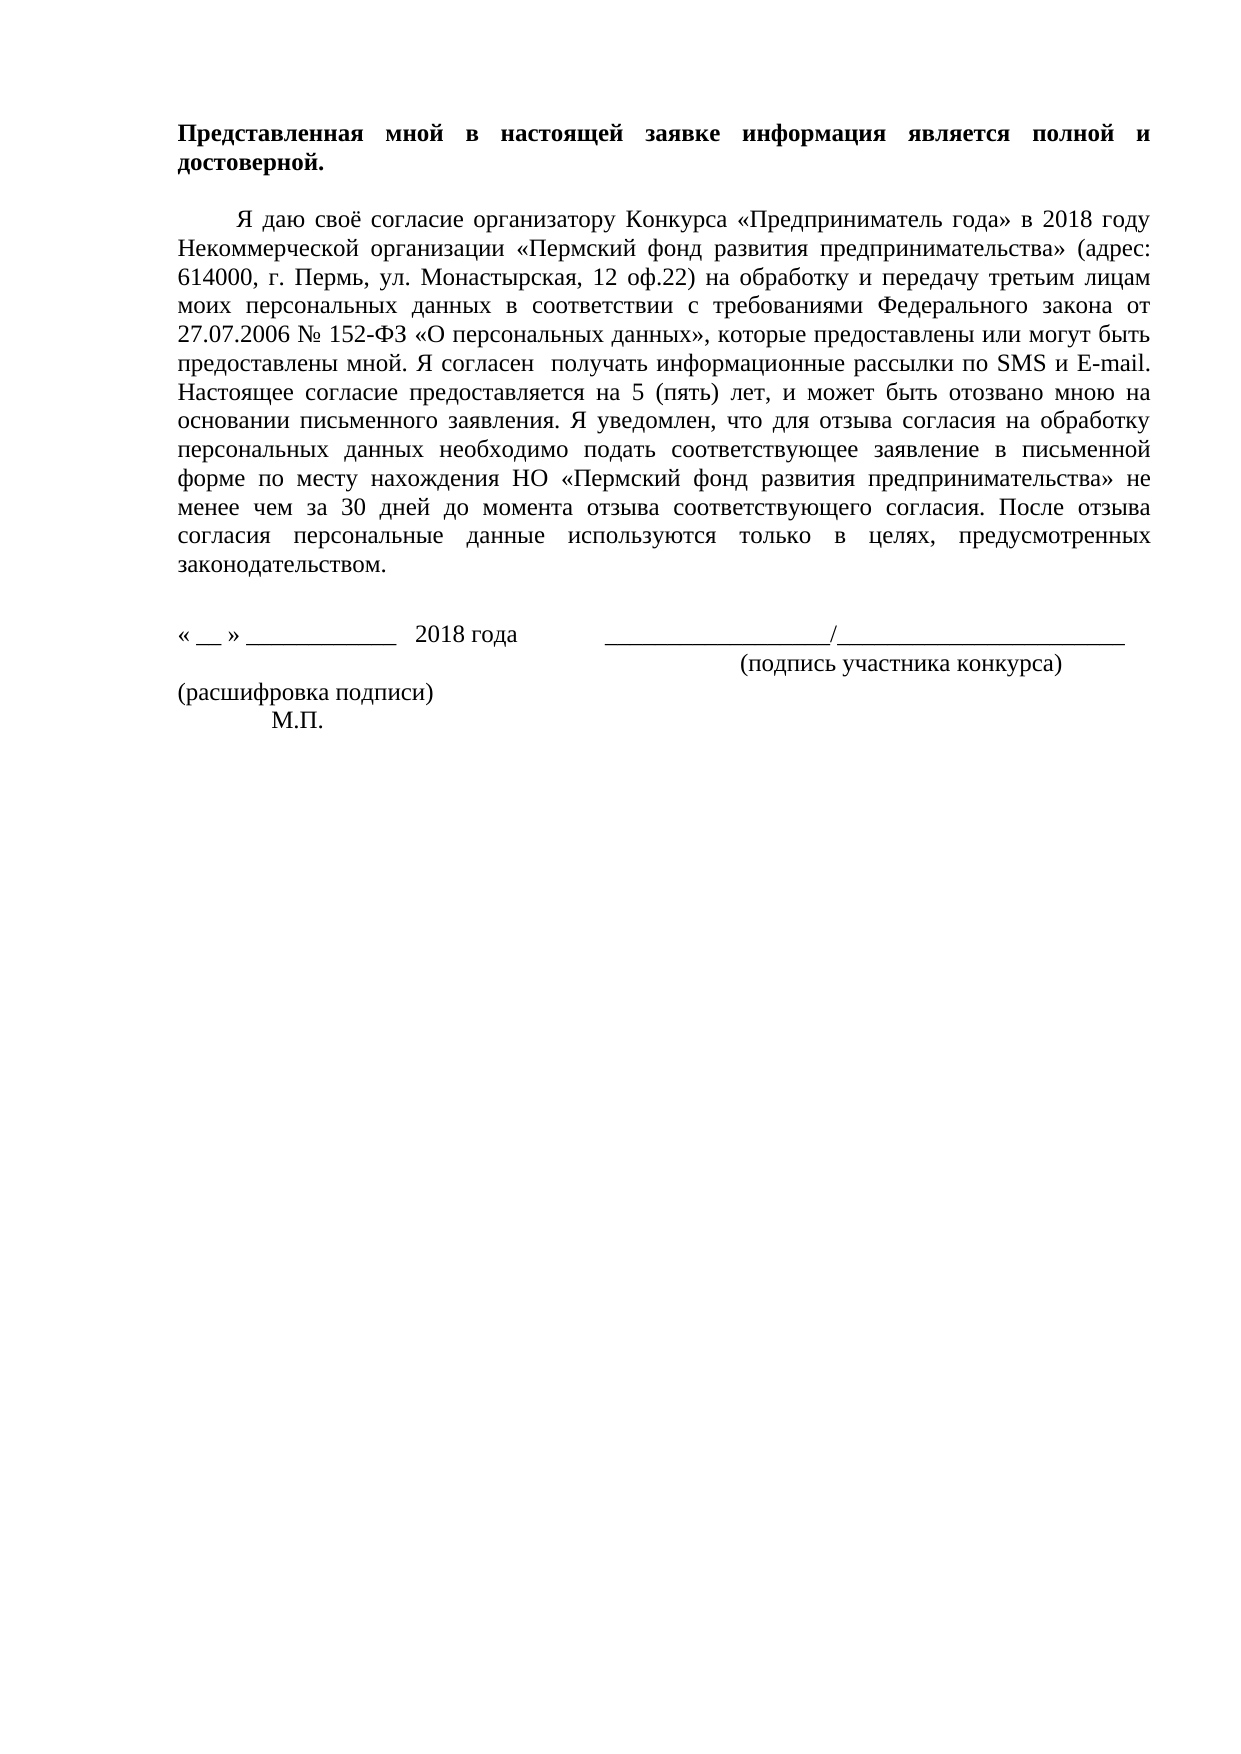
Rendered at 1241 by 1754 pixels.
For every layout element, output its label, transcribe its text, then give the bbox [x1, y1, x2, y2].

text Я даю своё согласие организатору Конкурса «Предприниматель года» в 2018 году Некоммерческой организации «Пермский фонд развития предпринимательства» (адрес: 614000, г. Пермь, ул. Монастырская, 12 оф.22) на обработку и передачу третьим лицам моих персональных данных в соответствии с требованиями Федерального закона от 27.07.2006 № 152-ФЗ «О персональных данных», которые предоставлены или могут быть предоставлены мной. Я согласен получать информационные рассылки по SMS и E-mail. Настоящее согласие предоставляется на 5 (пять) лет, и может быть отозвано мною на основании письменного заявления. Я уведомлен, что для отзыва согласия на обработку персональных данных необходимо подать соответствующее заявление в письменной форме по месту нахождения НО «Пермский фонд развития предпринимательства» не менее чем за 30 дней до момента отзыва соответствующего согласия. После отзыва согласия персональные данные используются только в целях, предусмотренных законодательством. [177, 204, 1152, 578]
text « __ » ____________ 2018 года __________________/_______________________ [177, 619, 1152, 648]
text (подпись участника конкурса) (расшифровка подписи) [177, 648, 1152, 706]
text М.П. [177, 706, 1152, 734]
list Представленная мной в настоящей заявке информация является полной и достоверной. [177, 118, 1152, 176]
